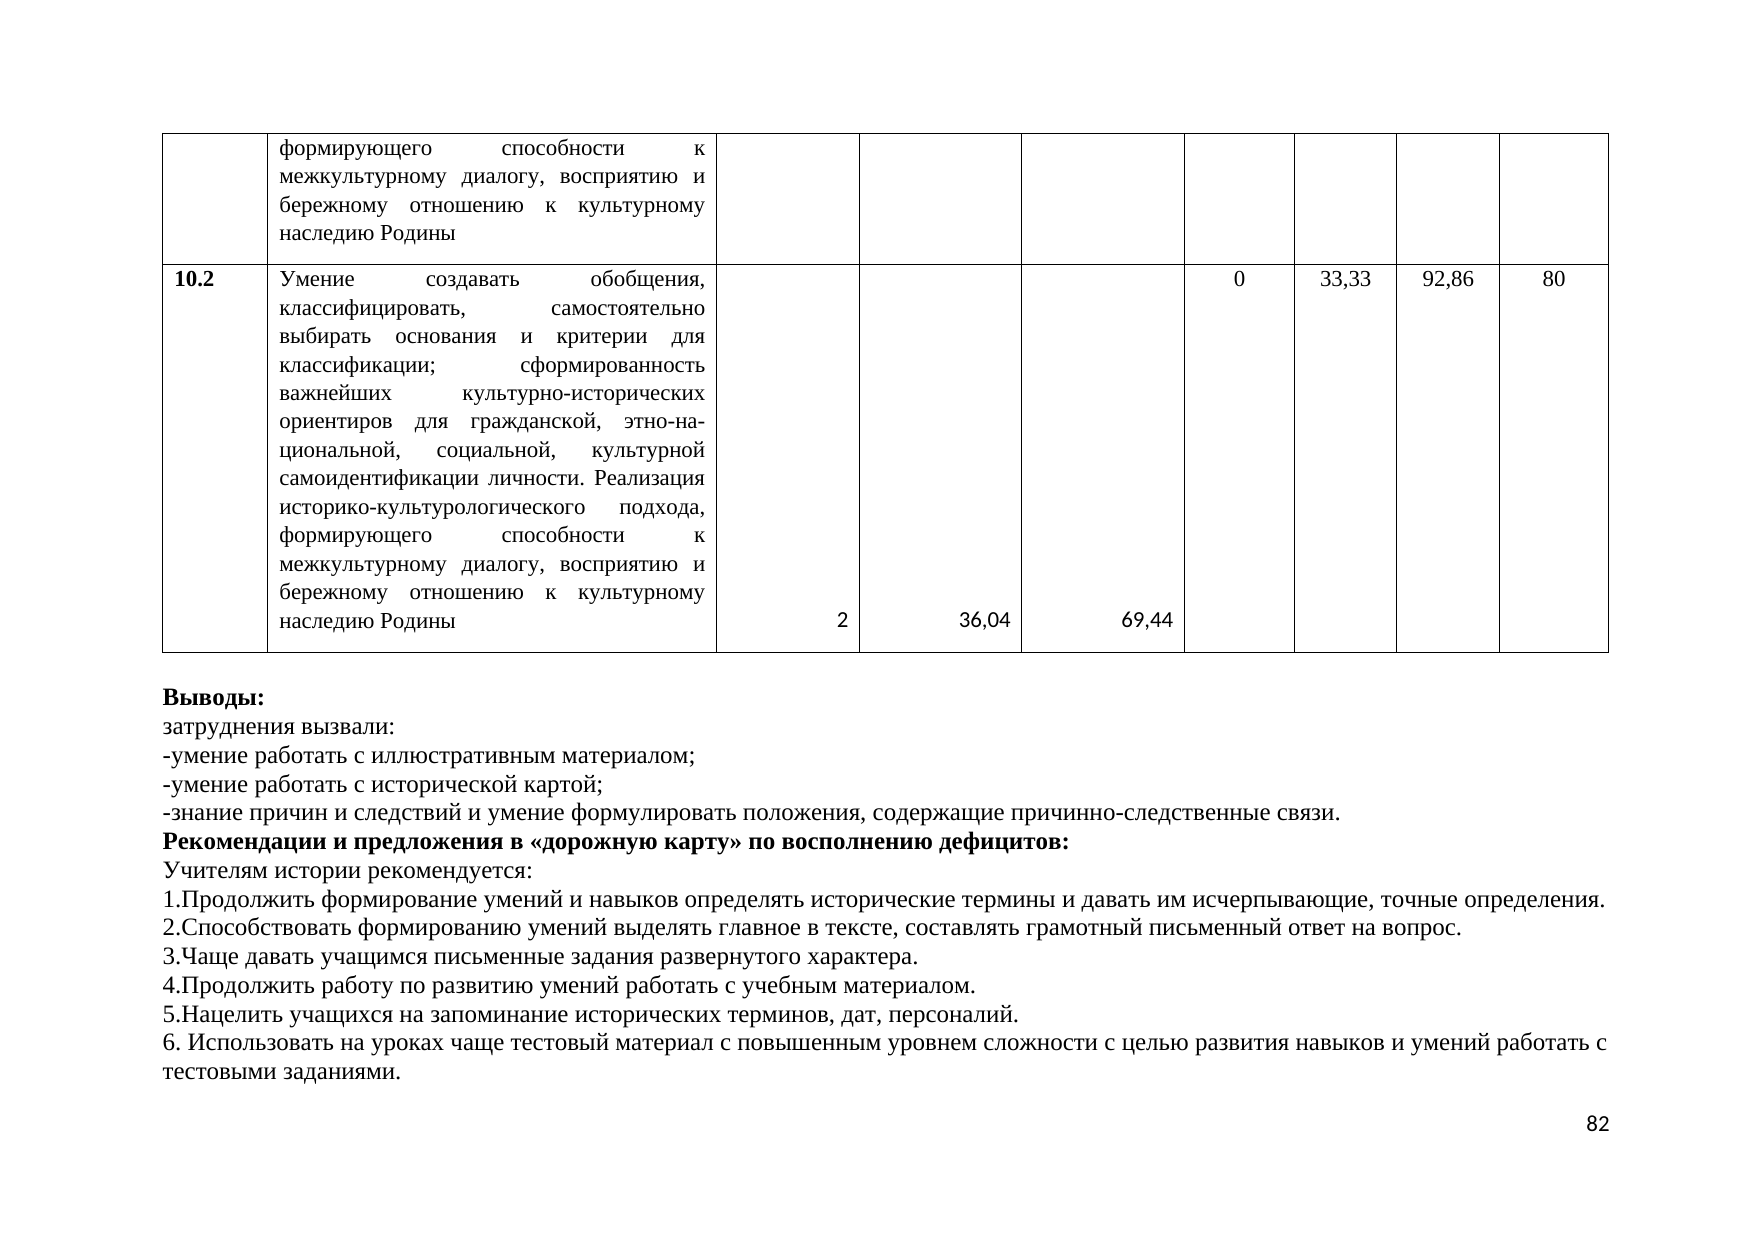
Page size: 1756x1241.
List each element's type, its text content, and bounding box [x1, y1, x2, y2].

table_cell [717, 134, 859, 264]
text -умение работать с иллюстративным материалом; [162, 740, 1609, 769]
text Рекомендации и предложения в «дорожную карту» по восполнению дефицитов: [162, 826, 1609, 855]
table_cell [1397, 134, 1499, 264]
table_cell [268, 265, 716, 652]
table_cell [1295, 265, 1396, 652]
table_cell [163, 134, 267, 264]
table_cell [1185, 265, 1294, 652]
text 3.Чаще давать учащимся письменные задания развернутого характера. [162, 941, 1609, 970]
text 4.Продолжить работу по развитию умений работать с учебным материалом. [162, 970, 1609, 999]
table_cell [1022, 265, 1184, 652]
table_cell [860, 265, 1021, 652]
text 1.Продолжить формирование умений и навыков определять исторические термины и давать им исчерпывающие, точные определения. [162, 884, 1609, 912]
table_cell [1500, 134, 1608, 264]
text 5.Нацелить учащихся на запоминание исторических терминов, дат, персоналий. [162, 999, 1609, 1027]
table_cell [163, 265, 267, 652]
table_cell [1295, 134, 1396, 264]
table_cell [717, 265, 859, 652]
text 6. Использовать на уроках чаще тестовый материал с повышенным уровнем сложности с целью развития навыков и умений работать с тестовыми заданиями. [162, 1027, 1609, 1085]
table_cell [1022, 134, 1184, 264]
text -знание причин и следствий и умение формулировать положения, содержащие причинно-следственные связи. [162, 797, 1609, 826]
text -умение работать с исторической картой; [162, 769, 1609, 797]
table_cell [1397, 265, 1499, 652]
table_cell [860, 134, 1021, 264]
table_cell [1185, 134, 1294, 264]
text затруднения вызвали: [162, 711, 1609, 740]
text Выводы: [162, 682, 1609, 711]
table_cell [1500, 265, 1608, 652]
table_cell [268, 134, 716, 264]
text Учителям истории рекомендуется: [162, 855, 1609, 884]
text 2.Способствовать формированию умений выделять главное в тексте, составлять грамотный письменный ответ на вопрос. [162, 912, 1609, 941]
